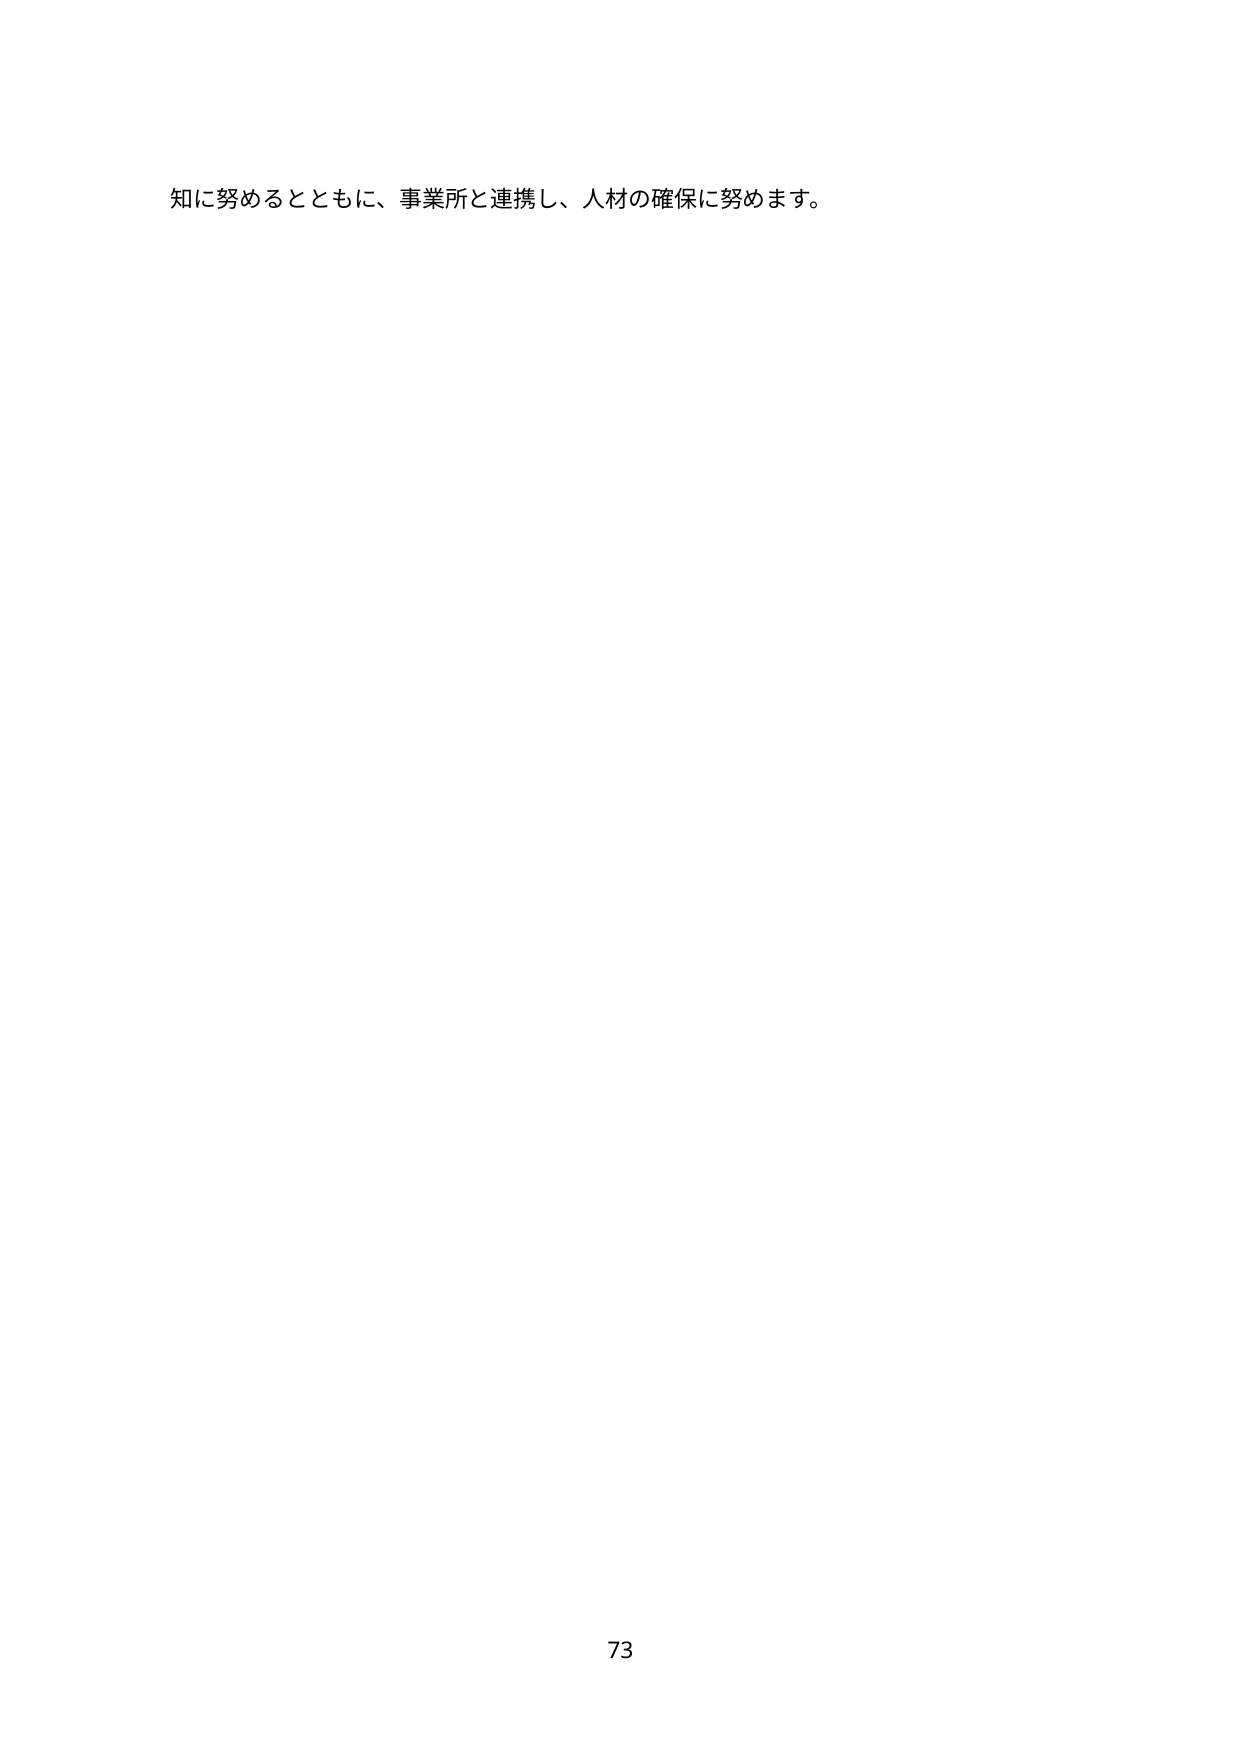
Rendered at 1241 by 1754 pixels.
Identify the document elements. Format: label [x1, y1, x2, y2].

text [148, 179, 1081, 217]
